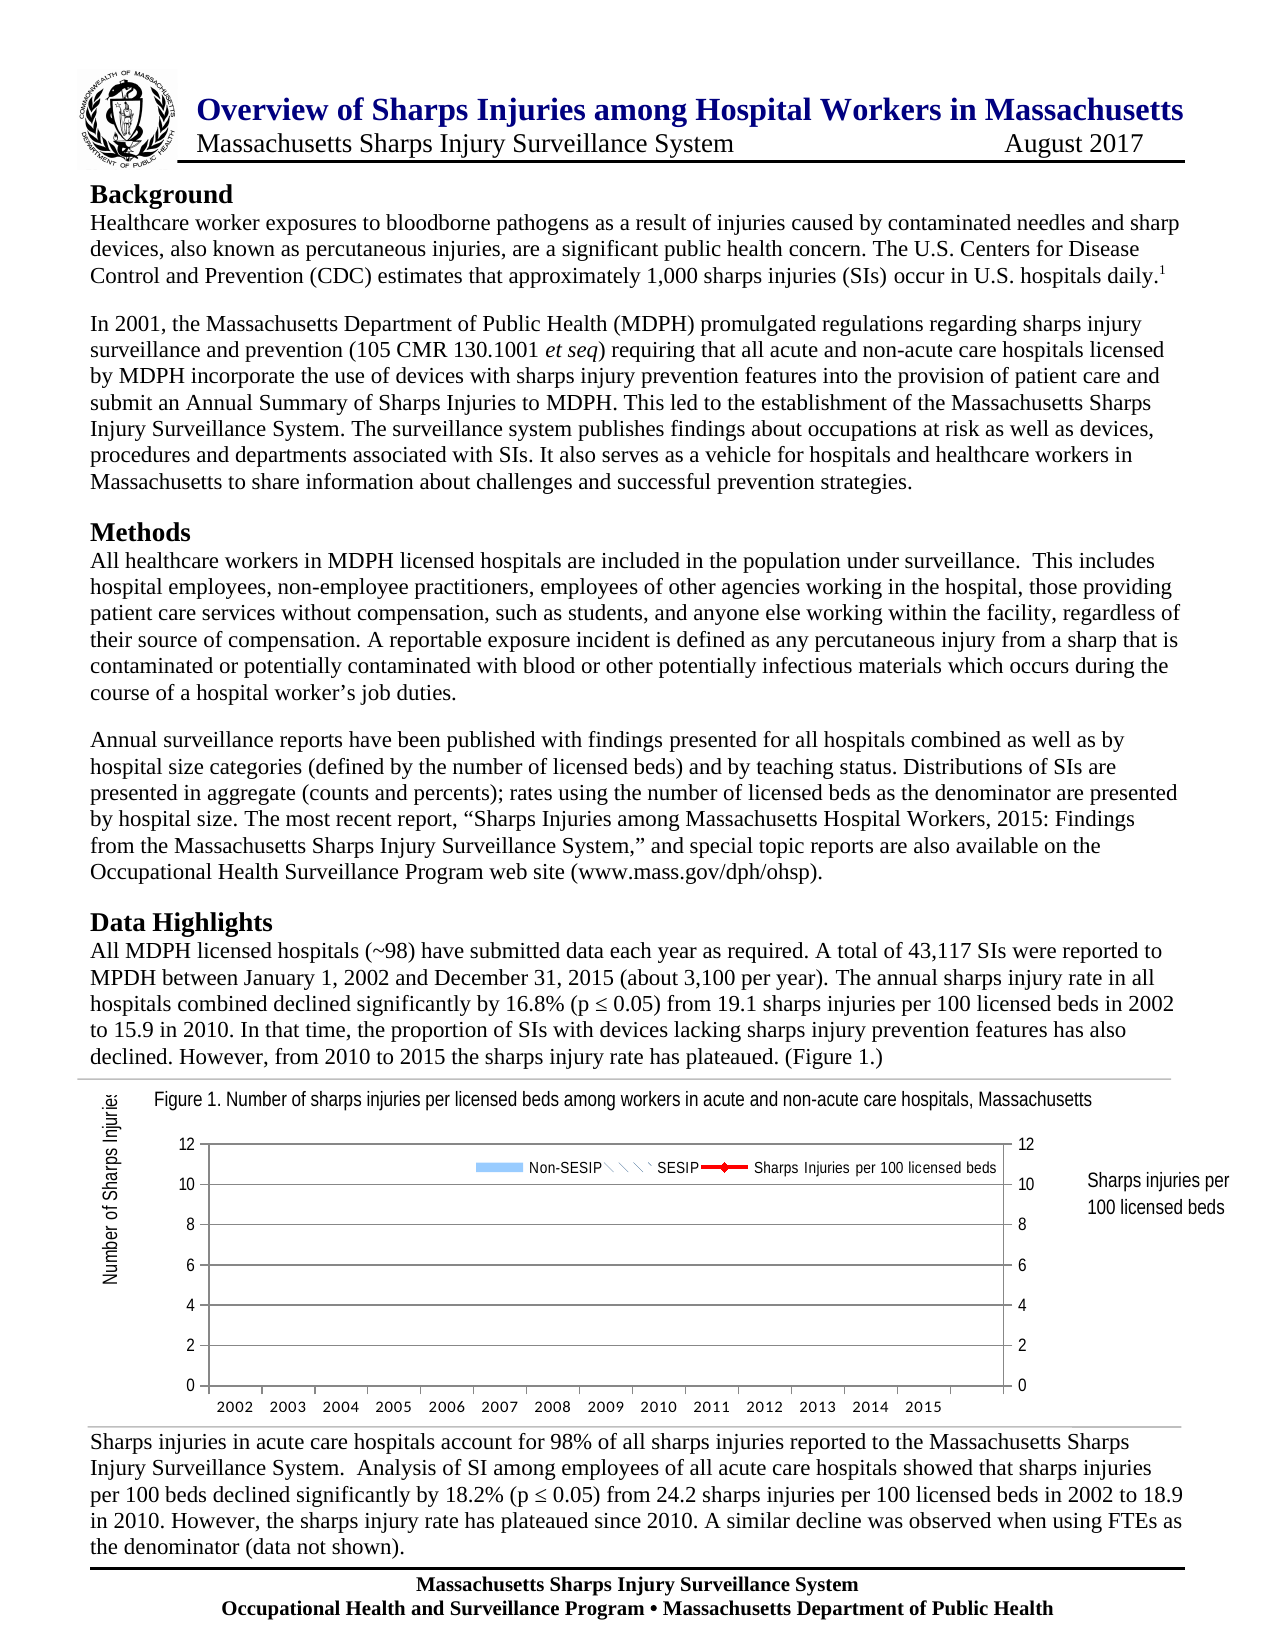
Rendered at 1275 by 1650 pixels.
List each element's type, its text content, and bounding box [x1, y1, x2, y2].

text All healthcare workers in MDPH licensed hospitals are included in the population under surveillance. This includes hospital employees, non-employee practitioners, employees of other agencies working in the hospital, those providing patient care services without compensation, such as students, and anyone else working within the facility, regardless of their source of compensation. A reportable exposure incident is defined as any percutaneous injury from a sharp that is contaminated or potentially contaminated with blood or other potentially infectious materials which occurs during the course of a hospital worker’s job duties. [90, 547, 1185, 705]
text Sharps injuries in acute care hospitals account for 98% of all sharps injuries reported to the Massachusetts Sharps Injury Surveillance System. Analysis of SI among employees of all acute care hospitals showed that sharps injuries per 100 beds declined significantly by 18.2% (p ≤ 0.05) from 24.2 sharps injuries per 100 licensed beds in 2002 to 18.9 in 2010. However, the sharps injury rate has plateaued since 2010. A similar decline was observed when using FTEs as the denominator (data not shown). [90, 1428, 1185, 1560]
text Annual surveillance reports have been published with findings presented for all hospitals combined as well as by hospital size categories (defined by the number of licensed beds) and by teaching status. Distributions of SIs are presented in aggregate (counts and percents); rates using the number of licensed beds as the denominator are presented by hospital size. The most recent report, “Sharps Injuries among Massachusetts Hospital Workers, 2015: Findings from the Massachusetts Sharps Injury Surveillance System,” and special topic reports are also available on the Occupational Health Surveillance Program web site (www.mass.gov/dph/ohsp). [90, 726, 1185, 884]
text Background [90, 178, 1185, 209]
text Massachusetts Sharps Injury Surveillance System August 2017 [178, 127, 1185, 160]
text Methods [90, 516, 1185, 547]
text In 2001, the Massachusetts Department of Public Health (MDPH) promulgated regulations regarding sharps injury surveillance and prevention (105 CMR 130.1001 et seq) requiring that all acute and non-acute care hospitals licensed by MDPH incorporate the use of devices with sharps injury prevention features into the provision of patient care and submit an Annual Summary of Sharps Injuries to MDPH. This led to the establishment of the Massachusetts Sharps Injury Surveillance System. The surveillance system publishes findings about occupations at risk as well as devices, procedures and departments associated with SIs. It also serves as a vehicle for hospitals and healthcare workers in to share information about challenges and successful prevention strategies. [90, 309, 1185, 494]
text Healthcare worker exposures to bloodborne pathogens as a result of injuries caused by contaminated needles and sharp devices, also known as percutaneous injuries, are a significant public health concern. The U.S. Centers for Disease Control and Prevention (CDC) estimates that approximately 1,000 sharps injuries (SIs) occur in U.S. hospitals daily.1 [90, 209, 1185, 288]
text Data Highlights [90, 906, 1185, 937]
text All MDPH licensed hospitals (~98) have submitted data each year as required. A total of 43,117 SIs were reported to MPDH between January 1, 2002 and December 31, 2015 (about 3,100 per year). The annual sharps injury rate in all hospitals combined declined significantly by 16.8% (p ≤ 0.05) from 19.1 sharps injuries per 100 licensed beds in 2002 to 15.9 in 2010. In that time, the proportion of SIs with devices lacking sharps injury prevention features has also declined. However, from 2010 to 2015 the sharps injury rate has plateaued. (Figure 1.) [90, 937, 1185, 1069]
text Overview of Sharps Injuries among Hospital Workers in Massachusetts [178, 90, 1185, 127]
